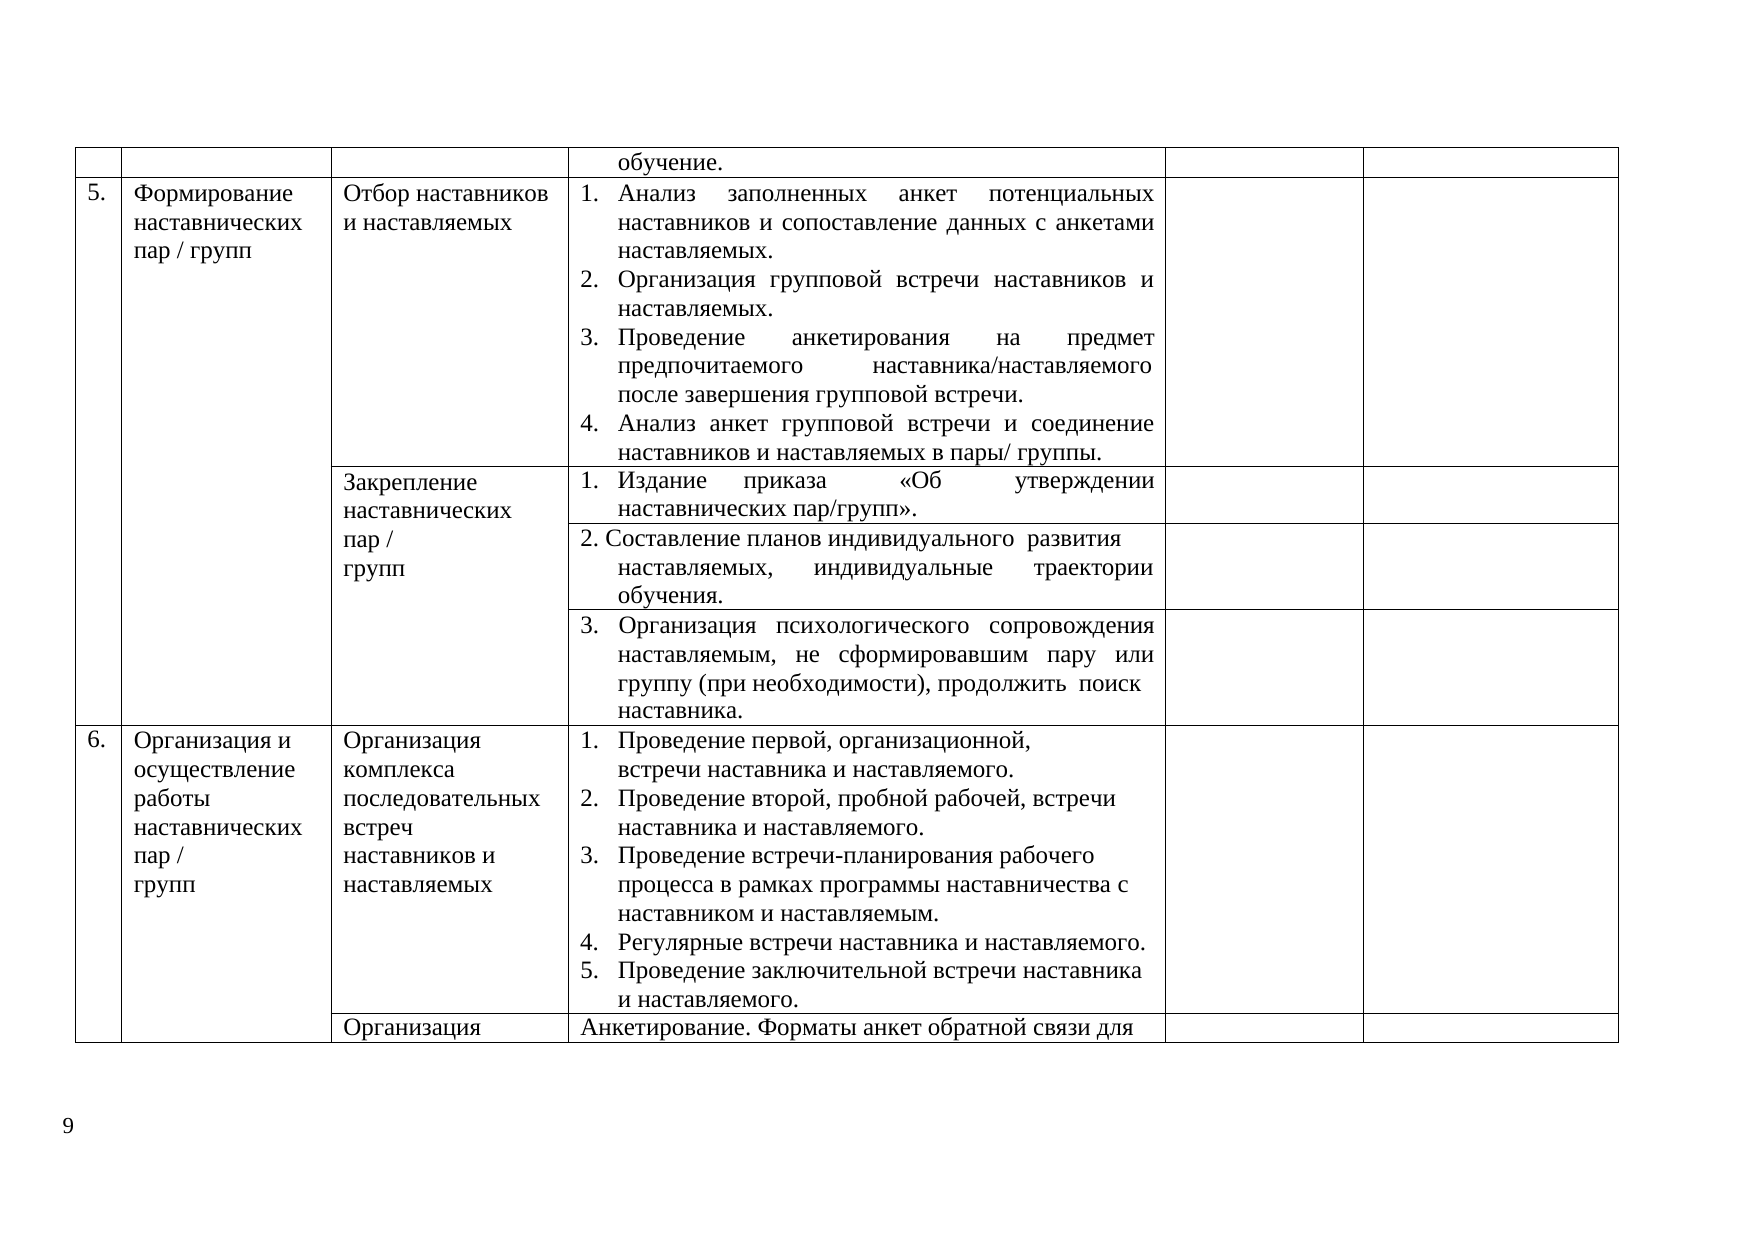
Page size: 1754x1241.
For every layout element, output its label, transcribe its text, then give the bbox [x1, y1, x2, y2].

table_cell [1166, 178, 1363, 466]
table_cell 3. Организация психологического сопровождения наставляемым, не сформировавшим пару или группу (при необходимости), продолжить поиск наставника. [569, 610, 1165, 724]
table_cell Отбор наставников и наставляемых [332, 178, 568, 466]
table_cell Проведение первой, организационной, встречи наставника и наставляемого. Проведение второй, пробной рабочей, встречи наставника и наставляемого. Проведение встречи-планирования рабочего процесса в рамках программы наставничества с наставником и наставляемым. Регулярные встречи наставника и наставляемого. Проведение заключительной встречи наставника и наставляемого. [569, 726, 1165, 1013]
table_cell [1166, 467, 1363, 523]
table_cell [1166, 610, 1363, 724]
table_header [122, 148, 331, 177]
table_cell 2. Составление планов индивидуального развития наставляемых, индивидуальные траектории обучения. [569, 524, 1165, 609]
table_cell [1364, 467, 1618, 523]
table_cell [1166, 1014, 1363, 1042]
table_cell Анализ заполненных анкет потенциальных наставников и сопоставление данных с анкетами наставляемых. Организация групповой встречи наставников и наставляемых. Проведение анкетирования на предмет предпочитаемого наставника/наставляемого после завершения групповой встречи. Анализ анкет групповой встречи и соединение наставников и наставляемых в пары/ группы. [569, 178, 1165, 466]
table_cell Организация [332, 1014, 568, 1042]
table_cell Анкетирование. Форматы анкет обратной связи для [569, 1014, 1165, 1042]
table_cell Закрепление наставнических пар / групп [332, 467, 568, 724]
table_header [76, 148, 121, 177]
table_cell [1364, 524, 1618, 609]
table_cell Организация комплекса последовательных встреч наставников и наставляемых [332, 726, 568, 1013]
table_cell 5. [76, 178, 121, 724]
table_cell [1364, 726, 1618, 1013]
table_header [332, 148, 568, 177]
table_cell [1364, 1014, 1618, 1042]
table_cell [1364, 610, 1618, 724]
table_cell Формирование наставнических пар / групп [122, 178, 331, 724]
table_cell 1. Издание приказа «Об утверждении наставнических пар/групп». [569, 467, 1165, 523]
table_cell [1166, 524, 1363, 609]
table_header [1166, 148, 1363, 177]
table_header обучение. [569, 148, 1165, 177]
table_cell Организация и осуществление работы наставнических пар / групп [122, 726, 331, 1042]
table_cell [1364, 178, 1618, 466]
table_cell [1166, 726, 1363, 1013]
table_header [1364, 148, 1618, 177]
table_cell 6. [76, 726, 121, 1042]
